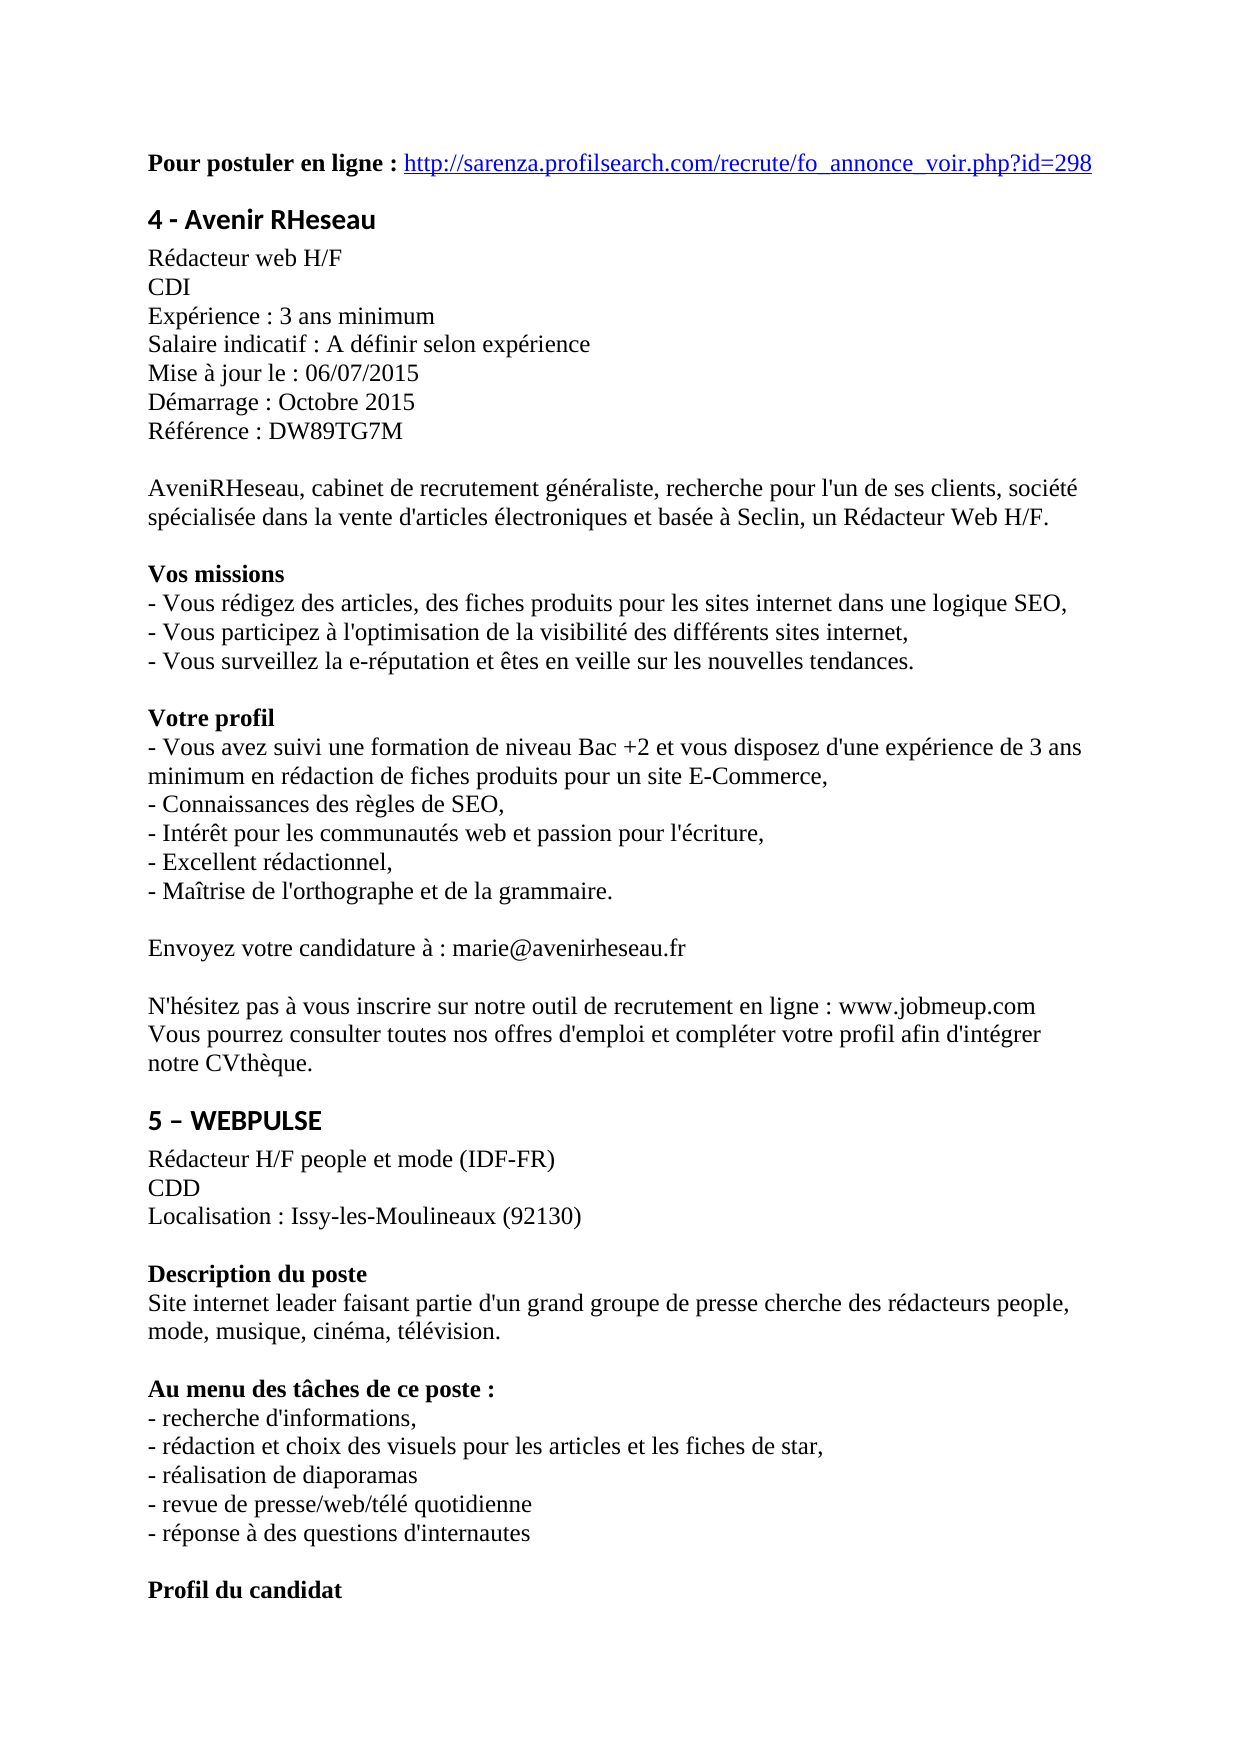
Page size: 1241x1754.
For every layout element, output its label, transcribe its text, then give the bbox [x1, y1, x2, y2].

text - rédaction et choix des visuels pour les articles et les fiches de star, [148, 1431, 1093, 1460]
text - réponse à des questions d'internautes [148, 1518, 1093, 1546]
text Mise à jour le : 06/07/2015 [148, 358, 1093, 387]
text CDI [148, 272, 1093, 301]
text - Connaissances des règles de SEO, [148, 789, 1093, 818]
text Démarrage : Octobre 2015 [148, 387, 1093, 416]
subtitle 5 – WEBPULSE [148, 1102, 1093, 1138]
text - Vous rédigez des articles, des fiches produits pour les sites internet dans une logique SEO, [148, 588, 1093, 617]
text Rédacteur H/F people et mode (IDF-FR) [148, 1144, 1093, 1173]
text Description du poste [148, 1259, 1093, 1288]
text - Vous avez suivi une formation de niveau Bac +2 et vous disposez d'une expérience de 3 ans minimum en rédaction de fiches produits pour un site E-Commerce, [148, 732, 1093, 789]
text Site internet leader faisant partie d'un grand groupe de presse cherche des rédacteurs people, mode, musique, cinéma, télévision. [148, 1288, 1093, 1345]
text Localisation : Issy-les-Moulineaux (92130) [148, 1201, 1093, 1230]
text - Intérêt pour les communautés web et passion pour l'écriture, [148, 818, 1093, 847]
text - réalisation de diaporamas [148, 1460, 1093, 1489]
text Profil du candidat [148, 1575, 1093, 1604]
text Vos missions [148, 559, 1093, 588]
text Référence : DW89TG7M [148, 416, 1093, 444]
text - revue de presse/web/télé quotidienne [148, 1489, 1093, 1518]
text AveniRHeseau, cabinet de recrutement généraliste, recherche pour l'un de ses clients, société spécialisée dans la vente d'articles électroniques et basée à Seclin, un Rédacteur Web H/F. [148, 473, 1093, 531]
text Envoyez votre candidature à : marie@avenirheseau.fr [148, 933, 1093, 962]
text N'hésitez pas à vous inscrire sur notre outil de recrutement en ligne : www.jobmeup.com Vous pourrez consulter toutes nos offres d'emploi et compléter votre profil afin d'intégrer notre CVthèque. [148, 991, 1093, 1077]
subtitle 4 - Avenir RHeseau [148, 201, 1093, 237]
text - Maîtrise de l'orthographe et de la grammaire. [148, 876, 1093, 904]
text - recherche d'informations, [148, 1403, 1093, 1431]
text Salaire indicatif : A définir selon expérience [148, 329, 1093, 358]
text Au menu des tâches de ce poste : [148, 1374, 1093, 1403]
text Pour postuler en ligne : http://sarenza.profilsearch.com/recrute/fo_annonce_voir.php?id=298 [148, 148, 1093, 176]
text Expérience : 3 ans minimum [148, 301, 1093, 329]
text Rédacteur web H/F [148, 243, 1093, 272]
text - Vous surveillez la e-réputation et êtes en veille sur les nouvelles tendances. [148, 646, 1093, 674]
text - Excellent rédactionnel, [148, 847, 1093, 876]
text Votre profil [148, 703, 1093, 732]
text - Vous participez à l'optimisation de la visibilité des différents sites internet, [148, 617, 1093, 646]
text CDD [148, 1173, 1093, 1201]
